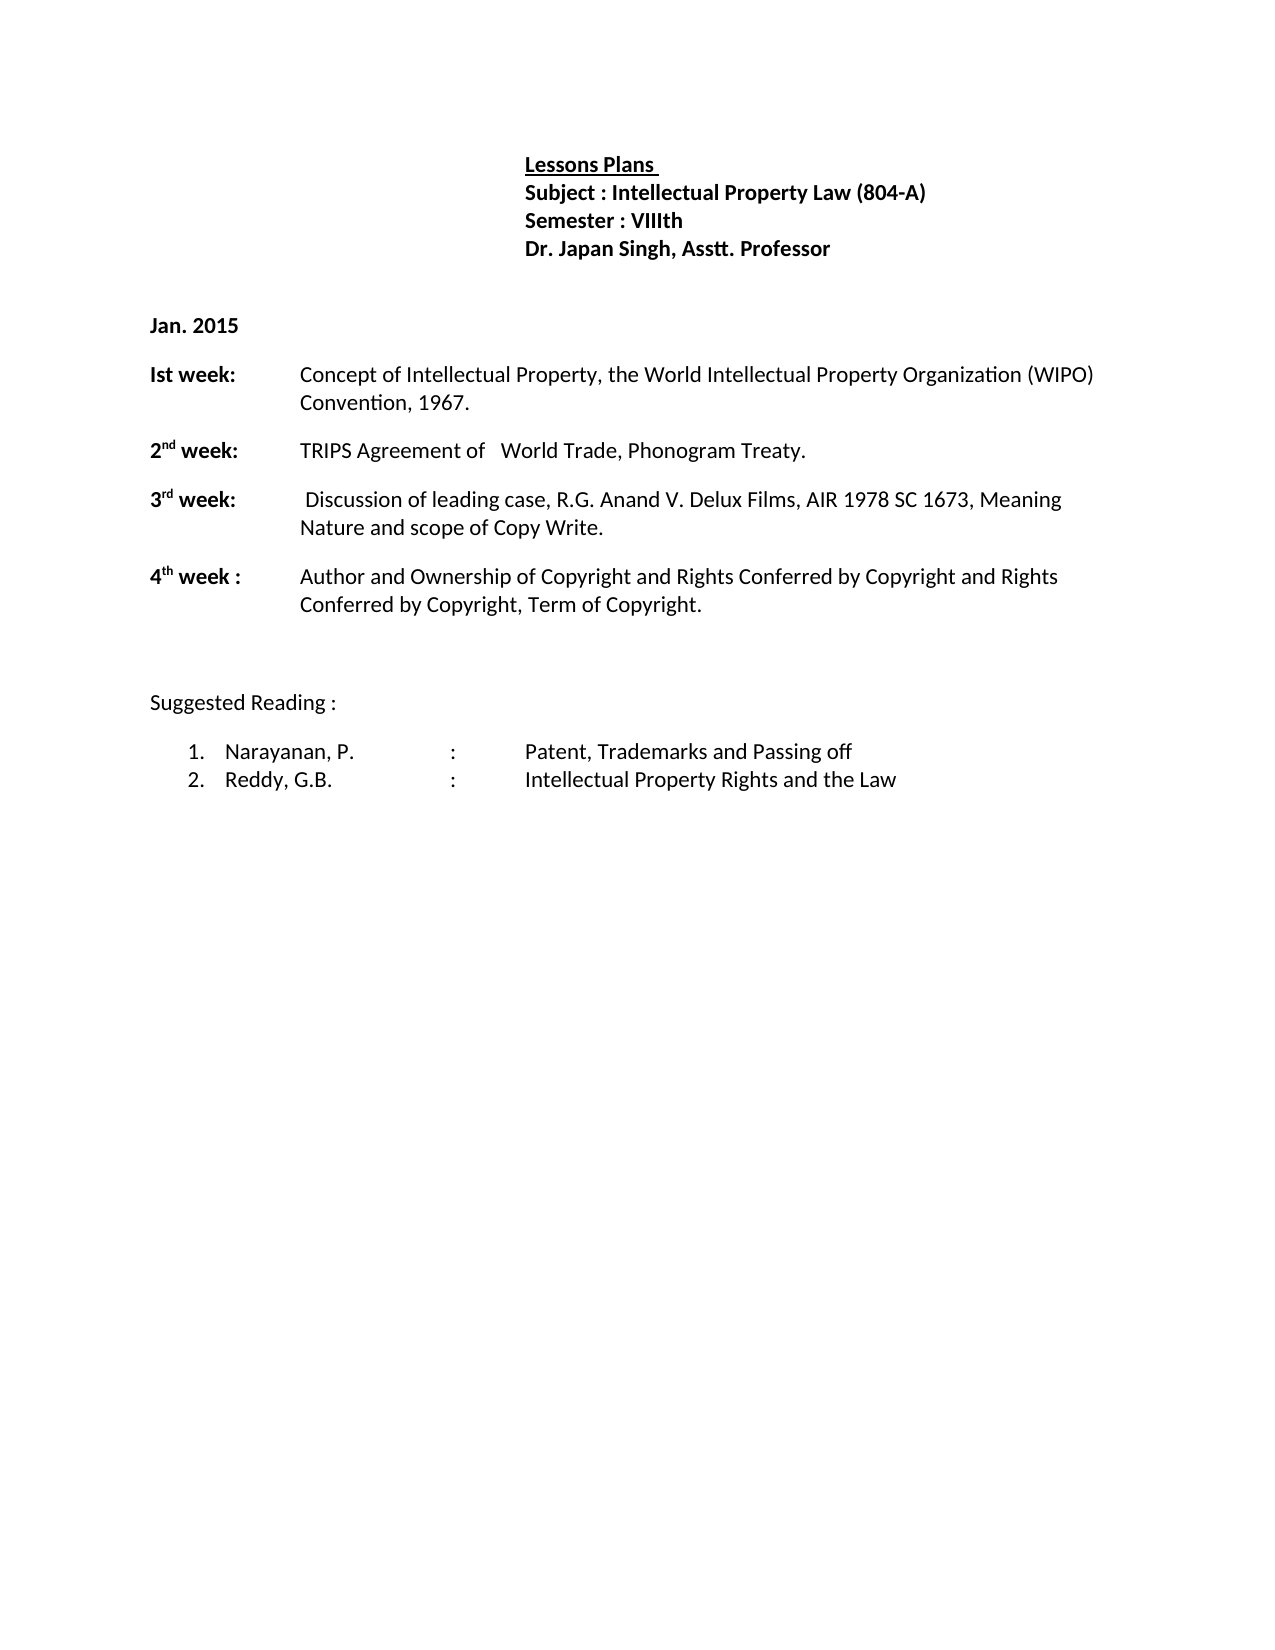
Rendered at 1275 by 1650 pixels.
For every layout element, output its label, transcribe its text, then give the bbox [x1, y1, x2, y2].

text Suggested Reading : [150, 688, 1125, 716]
text 4th week : Author and Ownership of Copyright and Rights Conferred by Copyright and Rights Conferred by Copyright, Term of Copyright. [150, 562, 1125, 618]
list Reddy, G.B. : Intellectual Property Rights and the Law [187, 765, 1125, 793]
text Jan. 2015 [150, 311, 1125, 339]
text 3rd week: Discussion of leading case, R.G. Anand V. Delux Films, AIR 1978 SC 1673, Meaning Nature and scope of Copy Write. [150, 486, 1125, 542]
list Narayanan, P. : Patent, Trademarks and Passing off [187, 737, 1125, 765]
text Lessons Plans [450, 150, 1125, 178]
text Dr. Japan Singh, Asstt. Professor [450, 234, 1125, 262]
text Semester : VIIIth [450, 206, 1125, 234]
text Subject : Intellectual Property Law (804-A) [450, 178, 1125, 206]
text Ist week: Concept of Intellectual Property, the World Intellectual Property Organization (WIPO) Convention, 1967. [150, 360, 1125, 416]
text 2nd week: TRIPS Agreement of World Trade, Phonogram Treaty. [150, 437, 1125, 465]
